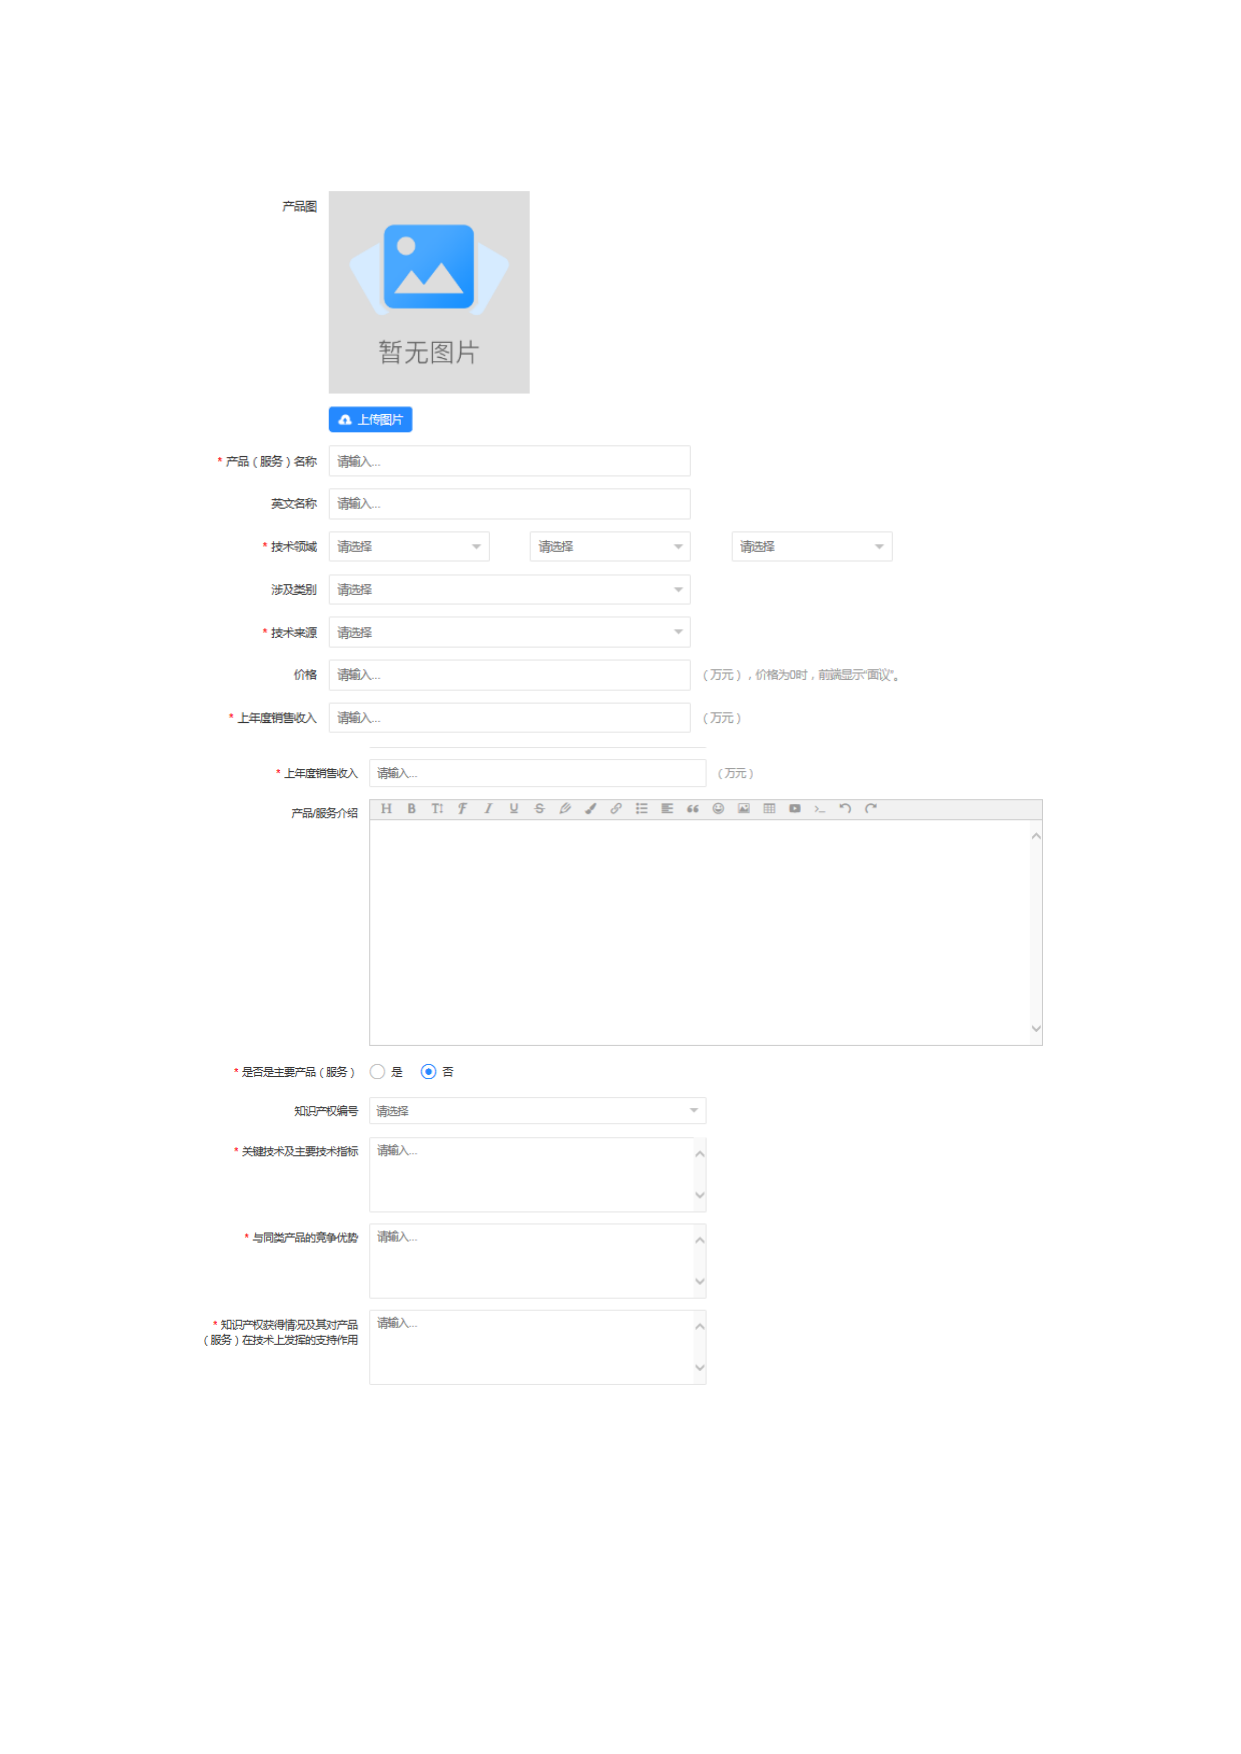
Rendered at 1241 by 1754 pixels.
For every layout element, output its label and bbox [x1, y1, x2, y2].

picture [187, 747, 1053, 1393]
picture [187, 162, 1053, 736]
